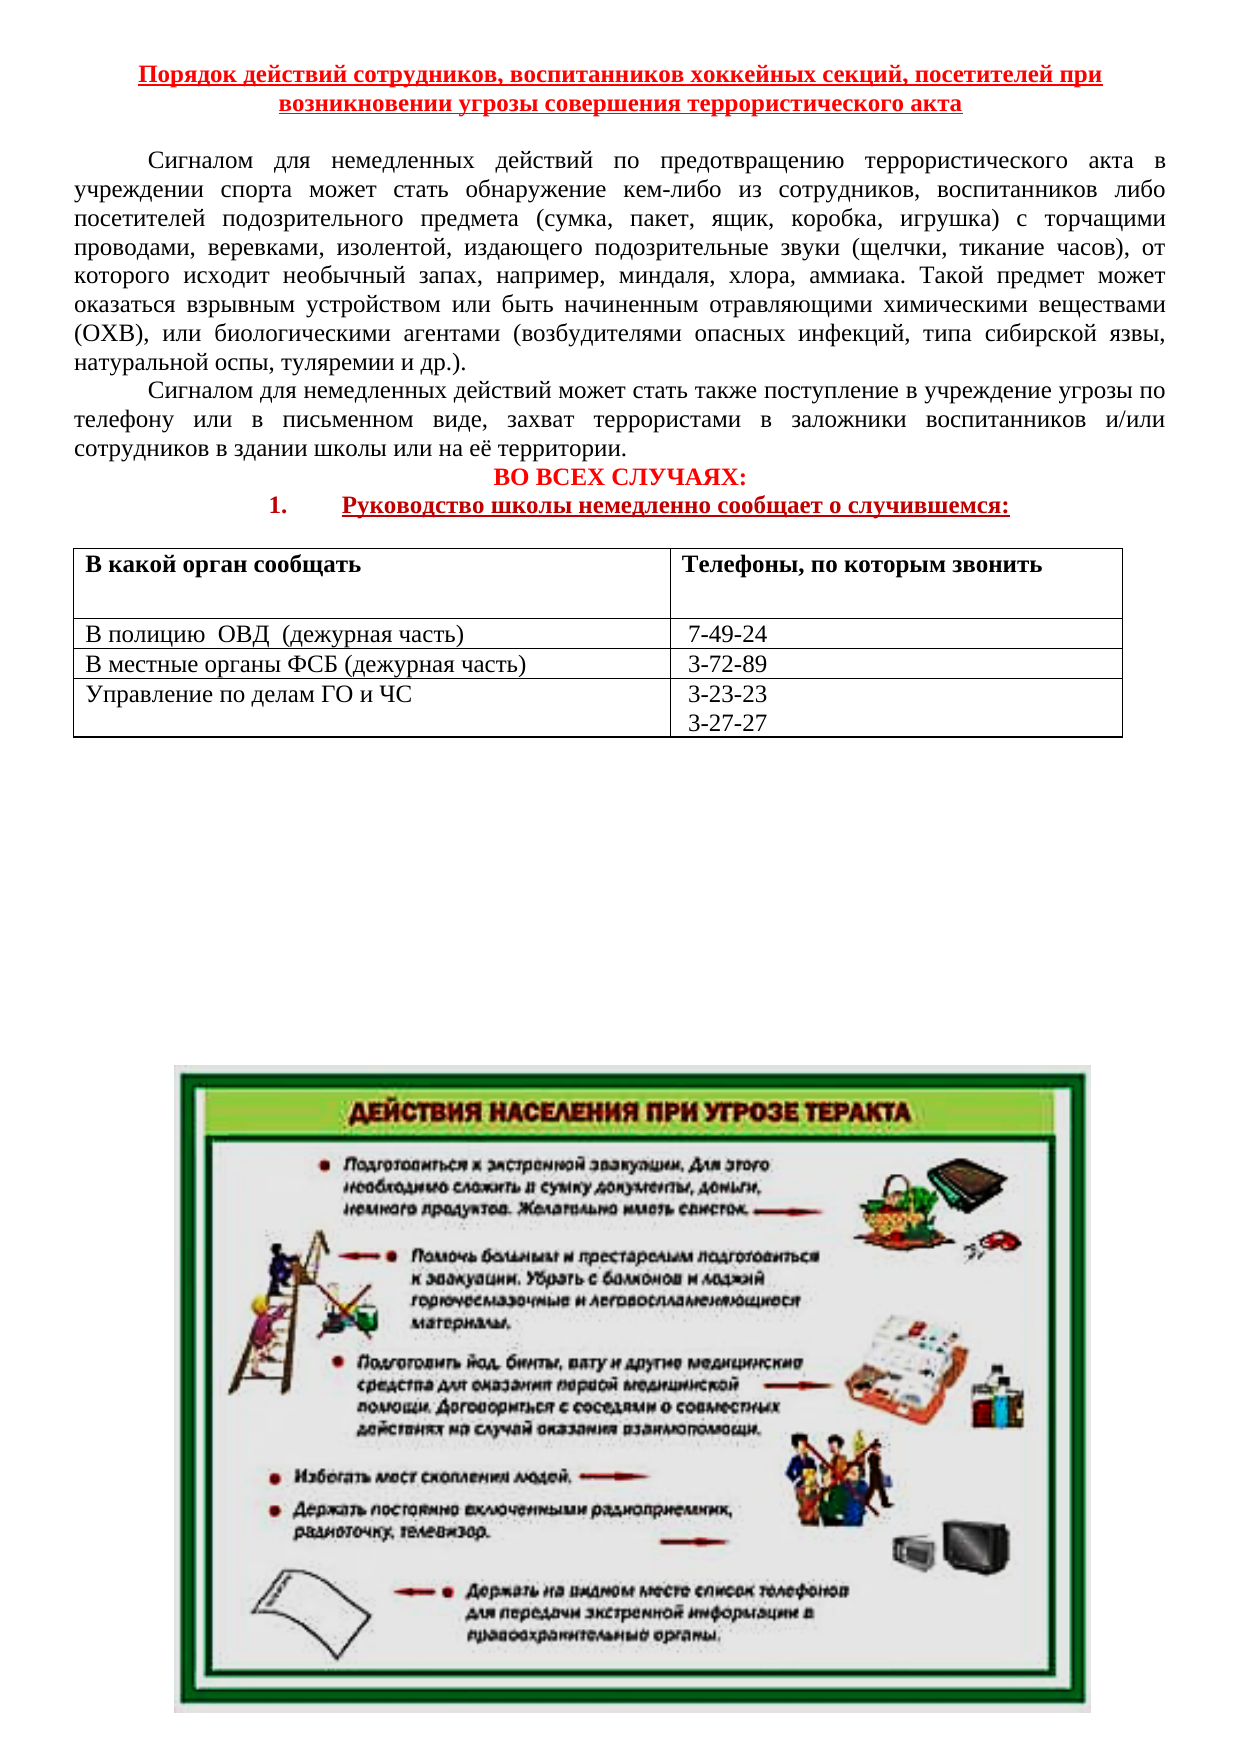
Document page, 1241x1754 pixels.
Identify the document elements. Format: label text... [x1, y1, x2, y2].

table_header Телефоны, по которым звонить [671, 549, 1122, 618]
text Порядок действий сотрудников, воспитанников хоккейных секций, посетителей при возникновении угрозы совершения террористического акта [74, 59, 1167, 117]
table_cell 3-72-89 [671, 649, 1122, 678]
table_cell Управление по делам ГО и ЧС [74, 679, 670, 736]
text ВО ВСЕХ СЛУЧАЯХ: [74, 462, 1167, 490]
table_cell В полицию ОВД (дежурная часть) [74, 619, 670, 648]
text Сигналом для немедленных действий по предотвращению террористического акта в учреждении спорта может стать обнаружение кем-либо из сотрудников, воспитанников либо посетителей подозрительного предмета (сумка, пакет, ящик, коробка, игрушка) с торчащими проводами, веревками, изолентой, издающего подозрительные звуки (щелчки, тикание часов), от которого исходит необычный запах, например, миндаля, хлора, аммиака. Такой предмет может оказаться взрывным устройством или быть начиненным отравляющими химическими веществами (ОХВ), или биологическими агентами (возбудителями опасных инфекций, типа сибирской язвы, натуральной оспы, туляремии и др.). [74, 117, 1167, 375]
table_cell 3-23-23 3-27-27 [671, 679, 1122, 736]
table_header В какой орган сообщать [74, 549, 670, 618]
table_cell В местные органы ФСБ (дежурная часть) [74, 649, 670, 678]
picture [174, 1065, 1091, 1713]
text Сигналом для немедленных действий может стать также поступление в учреждение угрозы по телефону или в письменном виде, захват террористами в заложники воспитанников и/или сотрудников в здании школы или на её территории. [74, 375, 1167, 462]
list Руководство школы немедленно сообщает о случившемся: [111, 490, 1167, 519]
table_cell 7-49-24 [671, 619, 1122, 648]
